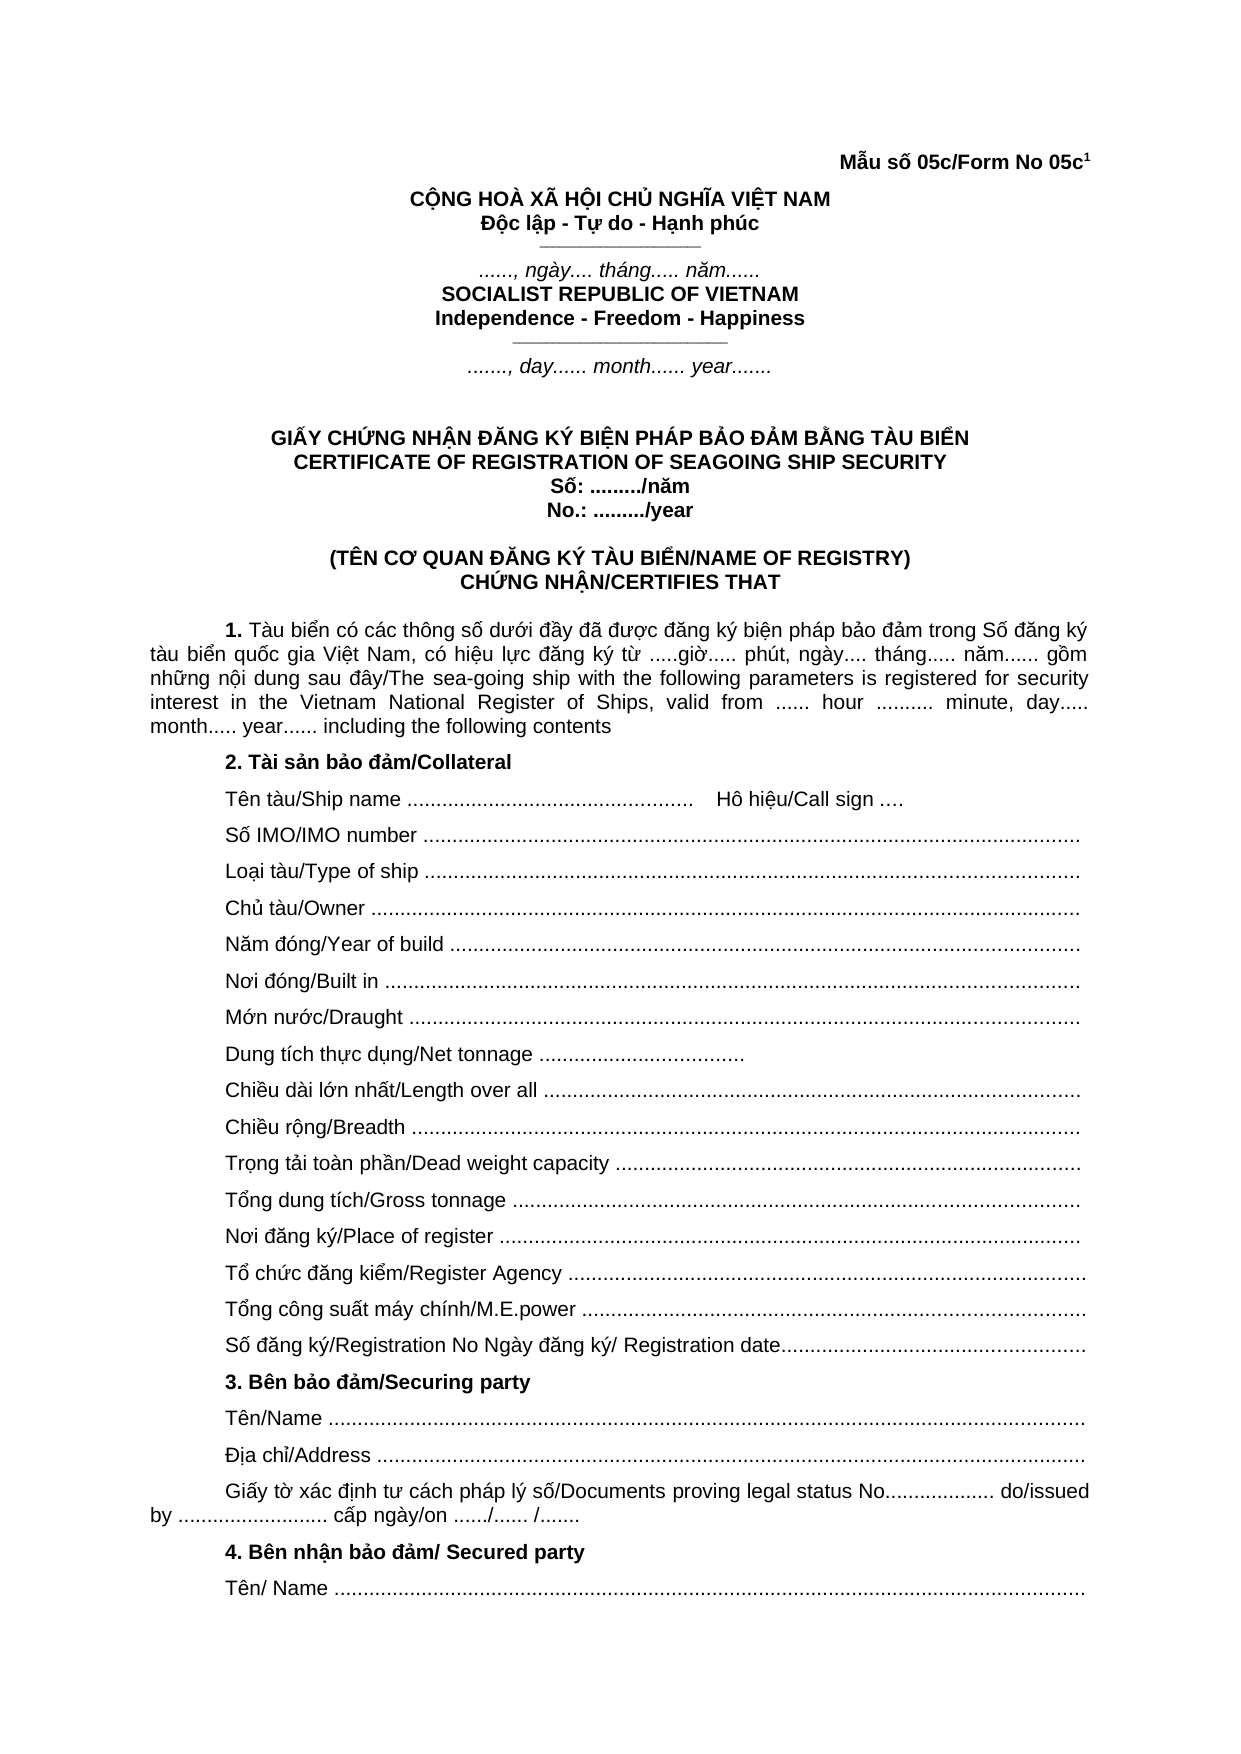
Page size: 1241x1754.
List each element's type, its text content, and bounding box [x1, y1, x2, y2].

text Tên tàu/Ship name Hô hiệu/Call sign [150, 786, 1090, 810]
text ......, ngày.... tháng..... năm...... [150, 258, 1090, 282]
text Chủ tàu/Owner [150, 896, 1090, 920]
text Nơi đóng/Built in [150, 969, 1090, 993]
text Tên/ Name [150, 1576, 1090, 1600]
text ________________________ [150, 234, 1090, 258]
text Dung tích thực dụng/Net tonnage [150, 1042, 1090, 1066]
text Loại tàu/Type of ship [150, 859, 1090, 883]
text (TÊN CƠ QUAN ĐĂNG KÝ TÀU BIỂN/NAME OF REGISTRY) [150, 546, 1090, 570]
text Chiều dài lớn nhất/Length over all [150, 1078, 1090, 1102]
text ......., day...... month...... year....... [150, 354, 1090, 378]
text SOCIALIST REPUBLIC OF VIETNAM [150, 282, 1090, 306]
text Năm đóng/Year of build [150, 932, 1090, 956]
text Independence - Freedom - Happiness [150, 306, 1090, 330]
text Địa chỉ/Address [150, 1443, 1090, 1467]
text GIẤY CHỨNG NHẬN ĐĂNG KÝ BIỆN PHÁP BẢO ĐẢM BẰNG TÀU BIỂN [150, 426, 1090, 450]
text Giấy tờ xác định tư cách pháp lý số/Documents proving legal status No................... do/issued by .......................... cấp ngày/on ....../...... /....... [150, 1479, 1090, 1527]
text 1. Tàu biển có các thông số dưới đầy đã được đăng ký biện pháp bảo đảm trong Số đăng ký tàu biển quốc gia Việt Nam, có hiệu lực đăng ký từ .....giờ..... phút, ngày.... tháng..... năm...... gồm những nội dung sau đây/The sea-going ship with the following parameters is registered for security interest in the Vietnam National Register of Ships, valid from ...... hour .......... minute, day..... month..... year...... including the following contents [150, 618, 1090, 737]
text 2. Tài sản bảo đảm/Collateral [150, 750, 1090, 774]
text CỘNG HOÀ XÃ HỘI CHỦ NGHĨA VIỆT NAM [150, 186, 1090, 210]
text Tổng dung tích/Gross tonnage [150, 1187, 1090, 1211]
text CERTIFICATE OF REGISTRATION OF SEAGOING SHIP SECURITY [150, 450, 1090, 474]
text 4. Bên nhận bảo đảm/ Secured party [150, 1539, 1090, 1563]
text Trọng tải toàn phần/Dead weight capacity [150, 1151, 1090, 1175]
text Số IMO/IMO number [150, 823, 1090, 847]
text Tổ chức đăng kiểm/Register Agency [150, 1260, 1090, 1284]
text Độc lập - Tự do - Hạnh phúc [150, 210, 1090, 234]
text Tên/Name [150, 1406, 1090, 1430]
text Chiều rộng/Breadth [150, 1114, 1090, 1138]
text Nơi đăng ký/Place of register [150, 1224, 1090, 1248]
text Số đăng ký/Registration No Ngày đăng ký/ Registration date [150, 1333, 1090, 1357]
text Mớn nước/Draught [150, 1005, 1090, 1029]
text Mẫu số 05c/Form No 05c1 [150, 150, 1090, 174]
text ________________________________ [150, 330, 1090, 354]
text No.: ........./year [150, 498, 1090, 522]
text Tổng công suất máy chính/M.E.power [150, 1297, 1090, 1321]
text 3. Bên bảo đảm/Securing party [150, 1370, 1090, 1394]
text CHỨNG NHẬN/CERTIFIES THAT [150, 570, 1090, 594]
text Số: ........./năm [150, 474, 1090, 498]
